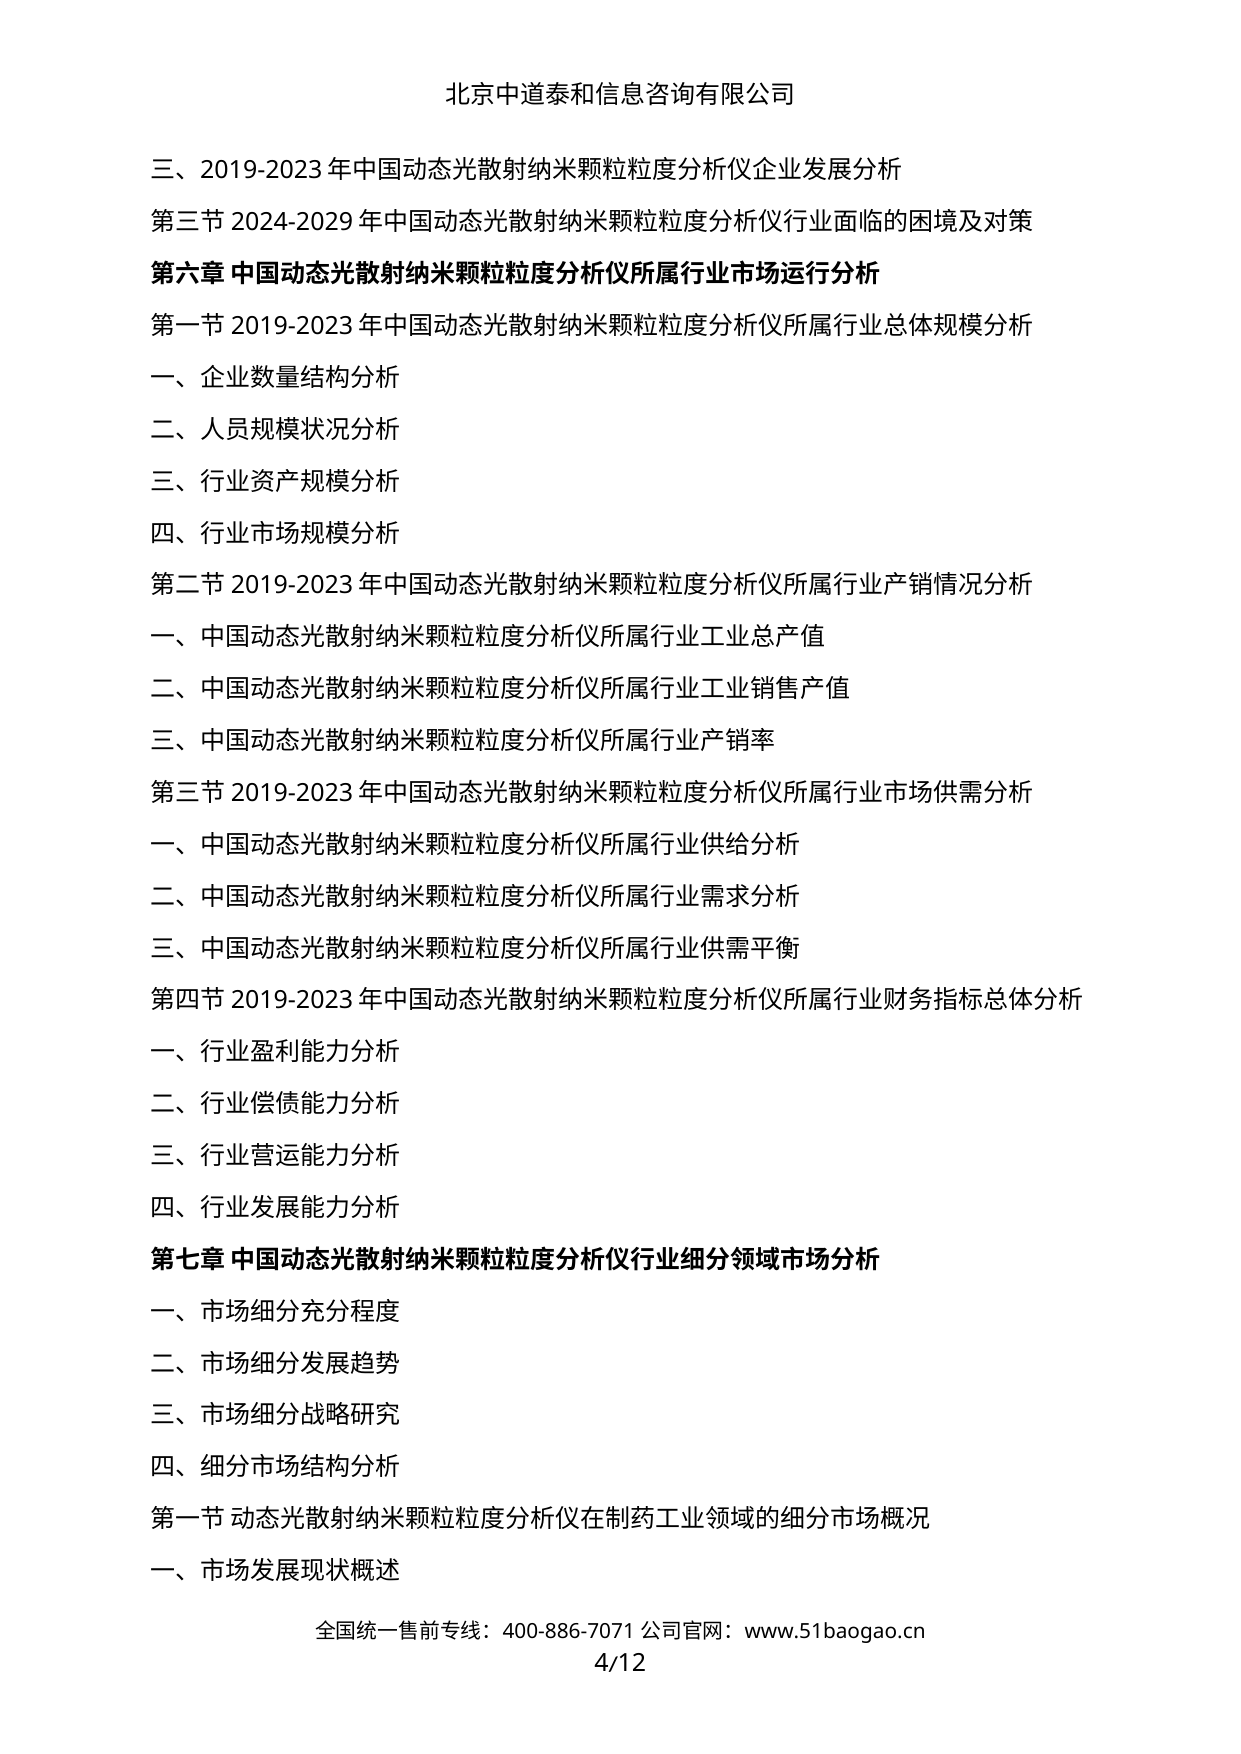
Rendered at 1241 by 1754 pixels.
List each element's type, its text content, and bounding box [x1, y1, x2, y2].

text 三、行业营运能力分析 [150, 1136, 1090, 1172]
text 第二节 2019-2023年中国动态光散射纳米颗粒粒度分析仪所属行业产销情况分析 [150, 565, 1090, 601]
text 一、企业数量结构分析 [150, 357, 1090, 394]
text 第六章 中国动态光散射纳米颗粒粒度分析仪所属行业市场运行分析 [150, 254, 1090, 290]
text 第四节 2019-2023年中国动态光散射纳米颗粒粒度分析仪所属行业财务指标总体分析 [150, 980, 1090, 1016]
text 第一节 动态光散射纳米颗粒粒度分析仪在制药工业领域的细分市场概况 [150, 1499, 1090, 1535]
text 一、行业盈利能力分析 [150, 1032, 1090, 1068]
text 第一节 2019-2023年中国动态光散射纳米颗粒粒度分析仪所属行业总体规模分析 [150, 306, 1090, 342]
text 第三节 2024-2029年中国动态光散射纳米颗粒粒度分析仪行业面临的困境及对策 [150, 202, 1090, 238]
text 三、市场细分战略研究 [150, 1395, 1090, 1431]
text 四、行业发展能力分析 [150, 1187, 1090, 1224]
text 二、市场细分发展趋势 [150, 1343, 1090, 1379]
text 二、中国动态光散射纳米颗粒粒度分析仪所属行业需求分析 [150, 876, 1090, 912]
text 三、行业资产规模分析 [150, 461, 1090, 497]
text 一、市场发展现状概述 [150, 1551, 1090, 1587]
text 第七章 中国动态光散射纳米颗粒粒度分析仪行业细分领域市场分析 [150, 1239, 1090, 1276]
text 第三节 2019-2023年中国动态光散射纳米颗粒粒度分析仪所属行业市场供需分析 [150, 772, 1090, 809]
text 四、行业市场规模分析 [150, 513, 1090, 549]
text 二、中国动态光散射纳米颗粒粒度分析仪所属行业工业销售产值 [150, 669, 1090, 705]
text 一、中国动态光散射纳米颗粒粒度分析仪所属行业供给分析 [150, 824, 1090, 861]
text 一、中国动态光散射纳米颗粒粒度分析仪所属行业工业总产值 [150, 617, 1090, 653]
text 三、中国动态光散射纳米颗粒粒度分析仪所属行业产销率 [150, 721, 1090, 757]
text 二、行业偿债能力分析 [150, 1084, 1090, 1120]
text 三、2019-2023年中国动态光散射纳米颗粒粒度分析仪企业发展分析 [150, 150, 1090, 186]
text 一、市场细分充分程度 [150, 1291, 1090, 1327]
text 四、细分市场结构分析 [150, 1447, 1090, 1483]
text 三、中国动态光散射纳米颗粒粒度分析仪所属行业供需平衡 [150, 928, 1090, 964]
text 二、人员规模状况分析 [150, 409, 1090, 446]
